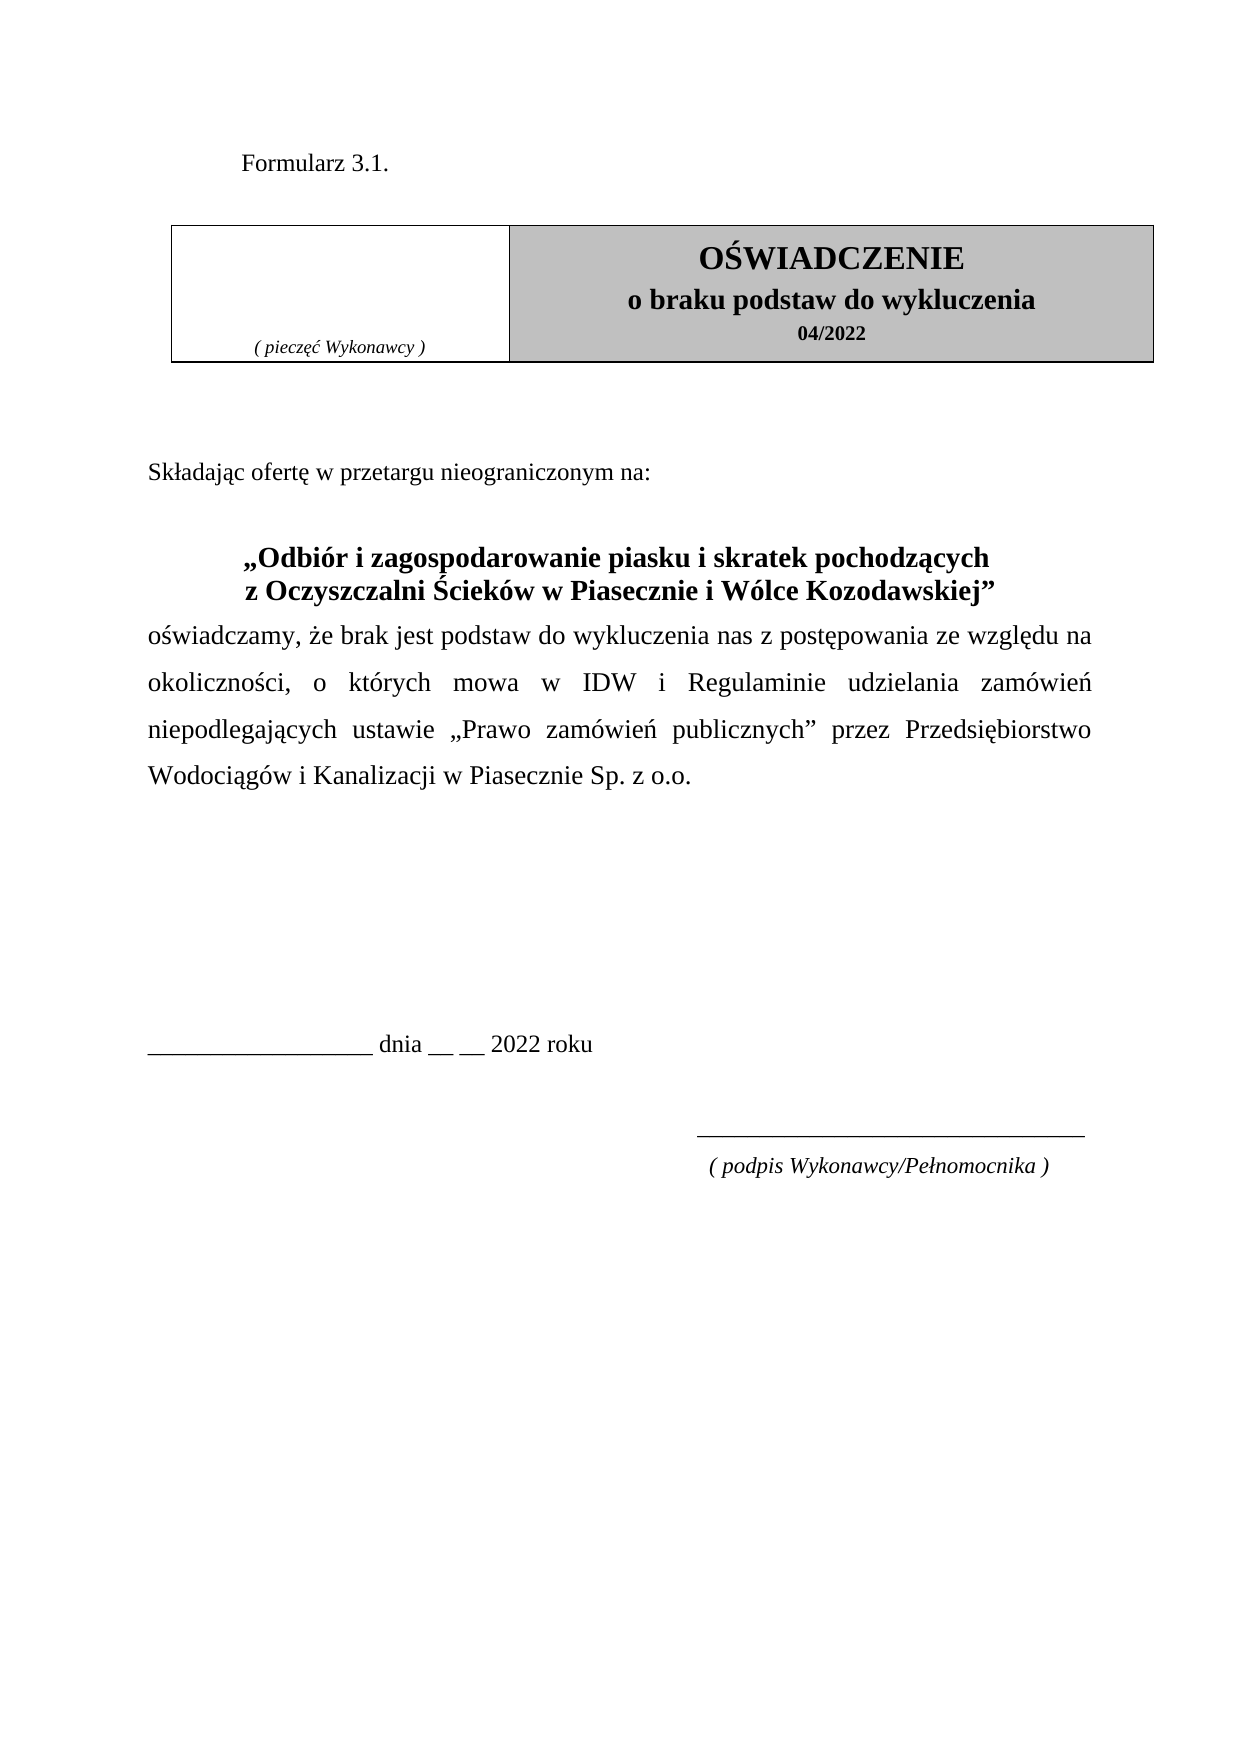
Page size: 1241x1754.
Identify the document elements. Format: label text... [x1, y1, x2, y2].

text Składając ofertę w przetargu nieograniczonym na: [148, 457, 1093, 486]
text Formularz 3.1. [241, 148, 1093, 176]
text _______________________________ [148, 1111, 1093, 1140]
text „Odbiór i zagospodarowanie piasku i skratek pochodzących z Oczyszczalni Ścieków w Piasecznie i Wólce Kozodawskiej” [148, 540, 1093, 607]
text __________________ dnia __ __ 2022 roku [148, 1029, 1093, 1057]
text ( podpis Wykonawcy/Pełnomocnika ) [148, 1152, 1093, 1179]
table_header OŚWIADCZENIE o braku podstaw do wykluczenia 04/2022 [510, 226, 1153, 361]
text oświadczamy, że brak jest podstaw do wykluczenia nas z postępowania ze względu na okoliczności, o których mowa w IDW i Regulaminie udzielania zamówień niepodlegających ustawie „Prawo zamówień publicznych” przez Przedsiębiorstwo Wodociągów i Kanalizacji w Piasecznie Sp. z o.o. [148, 619, 1093, 791]
table_header ( pieczęć Wykonawcy ) [172, 226, 509, 361]
